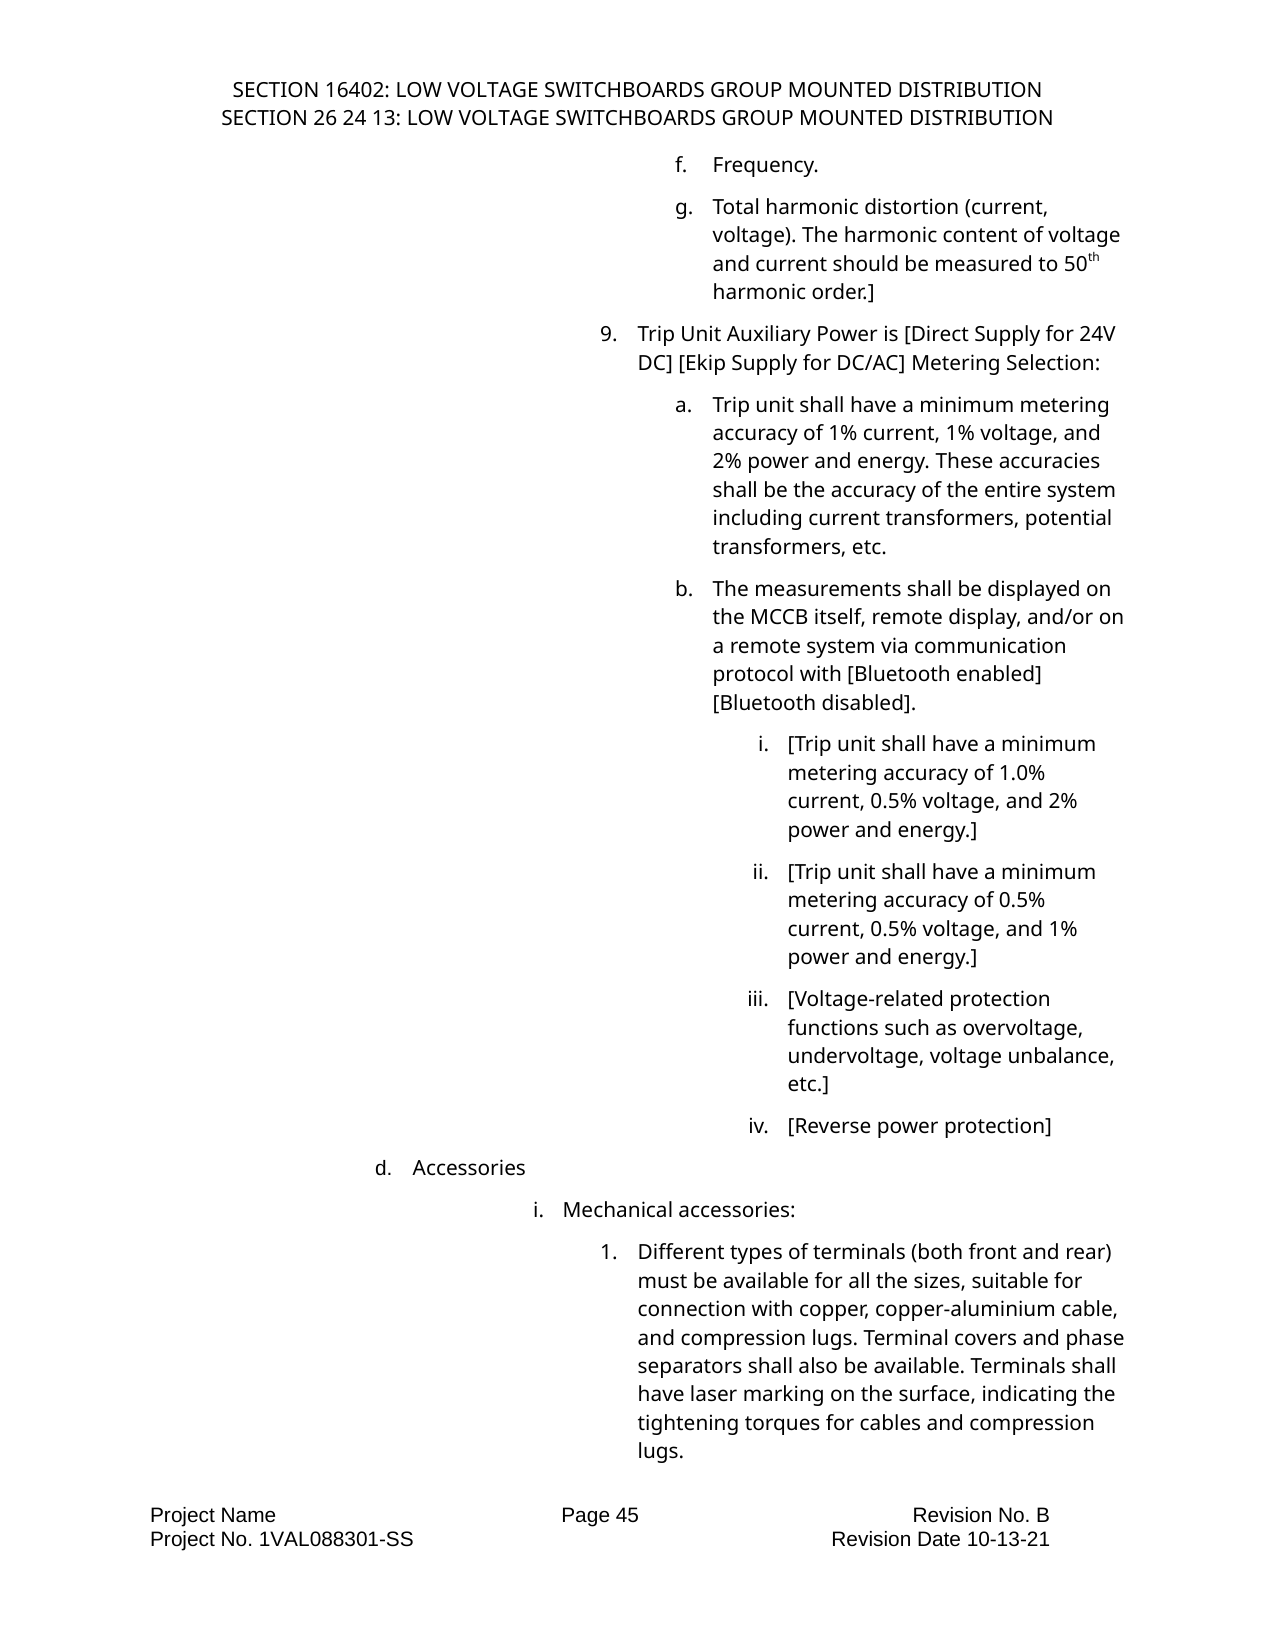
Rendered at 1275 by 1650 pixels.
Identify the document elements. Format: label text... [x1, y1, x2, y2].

list Total harmonic distortion (current, voltage). The harmonic content of voltage and current should be measured to 50th harmonic order.] [675, 192, 1125, 306]
list Accessories [375, 1153, 1125, 1182]
list Mechanical accessories: [544, 1195, 1125, 1224]
list Trip Unit Auxiliary Power is [Direct Supply for 24V DC] [Ekip Supply for DC/AC] Metering Selection: [600, 319, 1125, 376]
list Trip unit shall have a minimum metering accuracy of 1% current, 1% voltage, and 2% power and energy. These accuracies shall be the accuracy of the entire system including current transformers, potential transformers, etc. [675, 390, 1125, 560]
list [Trip unit shall have a minimum metering accuracy of 1.0% current, 0.5% voltage, and 2% power and energy.] [769, 729, 1125, 843]
list The measurements shall be displayed on the MCCB itself, remote display, and/or on a remote system via communication protocol with [Bluetooth enabled] [Bluetooth disabled]. [675, 574, 1125, 716]
list [Reverse power protection] [769, 1111, 1125, 1140]
list Different types of terminals (both front and rear) must be available for all the sizes, suitable for connection with copper, copper-aluminium cable, and compression lugs. Terminal covers and phase separators shall also be available. Terminals shall have laser marking on the surface, indicating the tightening torques for cables and compression lugs. [600, 1237, 1125, 1465]
list [Voltage-related protection functions such as overvoltage, undervoltage, voltage unbalance, etc.] [769, 984, 1125, 1098]
list [Trip unit shall have a minimum metering accuracy of 0.5% current, 0.5% voltage, and 1% power and energy.] [769, 857, 1125, 971]
list Frequency. [675, 150, 1125, 178]
